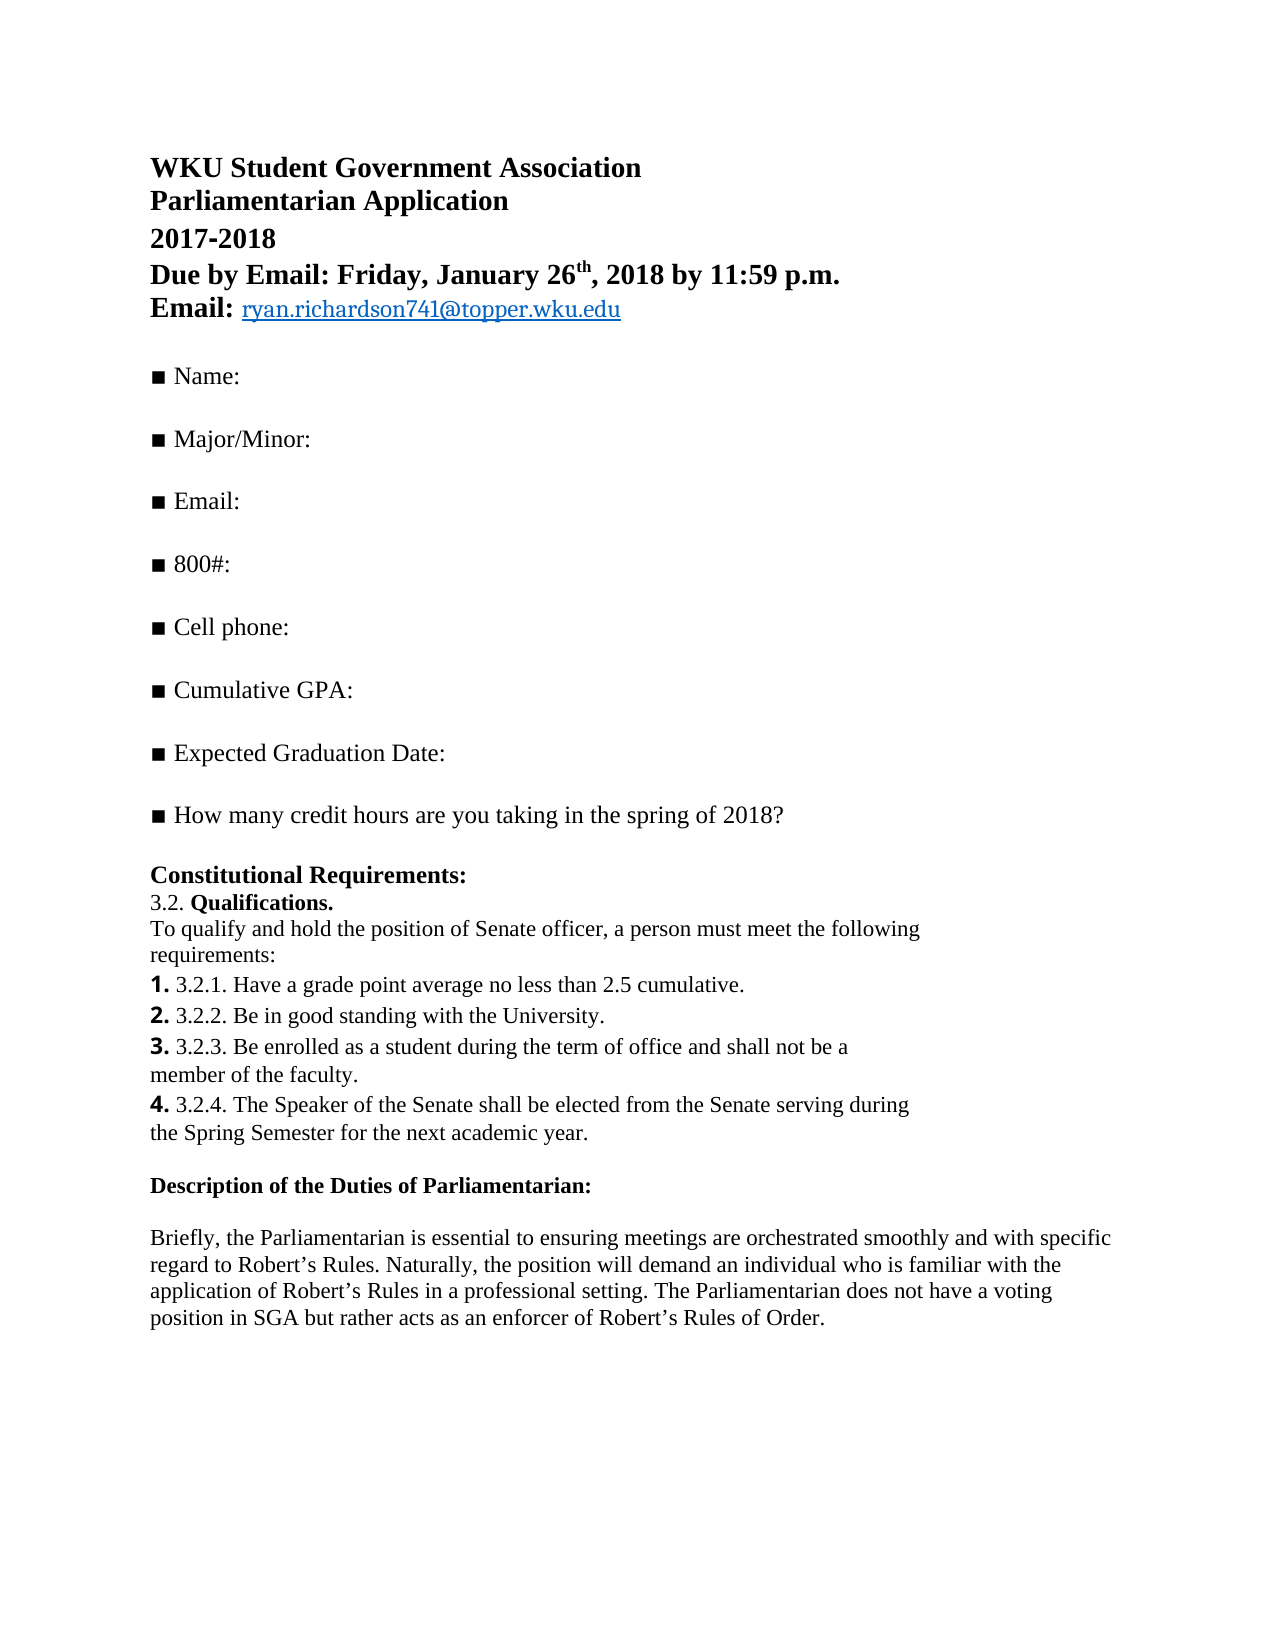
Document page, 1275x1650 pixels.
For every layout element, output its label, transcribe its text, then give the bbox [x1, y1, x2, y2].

text 4. 3.2.4. The Speaker of the Senate shall be elected from the Senate serving during [150, 1088, 1125, 1119]
text Briefly, the Parliamentarian is essential to ensuring meetings are orchestrated smoothly and with specific regard to Robert’s Rules. Naturally, the position will demand an individual who is familiar with the application of Robert’s Rules in a professional setting. The Parliamentarian does not have a voting position in SGA but rather acts as an enforcer of Robert’s Rules of Order. [150, 1224, 1125, 1330]
text ▪ 800#: [150, 546, 1125, 580]
text 2. 3.2.2. Be in good standing with the University. [150, 999, 1125, 1030]
text ▪ Email: [150, 483, 1125, 517]
text Description of the Duties of Parliamentarian: [150, 1172, 1125, 1198]
text WKU Student Government Association [150, 150, 1125, 183]
text Email: ryan.richardson741@topper.wku.edu [150, 290, 1125, 324]
text ▪ Cell phone: [150, 609, 1125, 643]
text 3.2. Qualifications. [150, 889, 1125, 915]
text Due by Email: Friday, January 26th, 2018 by 11:59 p.m. [150, 257, 1125, 290]
text To qualify and hold the position of Senate officer, a person must meet the following [150, 915, 1125, 941]
text 3. 3.2.3. Be enrolled as a student during the term of office and shall not be a [150, 1030, 1125, 1061]
text ▪ How many credit hours are you taking in the spring of 2018? [150, 797, 1125, 831]
text requirements: [150, 941, 1125, 968]
text ▪ Name: [150, 357, 1125, 391]
text ▪ Expected Graduation Date: [150, 734, 1125, 768]
text Parliamentarian Application [150, 183, 1125, 217]
text the Spring Semester for the next academic year. [150, 1119, 1125, 1145]
text ▪ Major/Minor: [150, 420, 1125, 454]
text ▪ Cumulative GPA: [150, 671, 1125, 706]
text Constitutional Requirements: [150, 860, 1125, 889]
text 1. 3.2.1. Have a grade point average no less than 2.5 cumulative. [150, 968, 1125, 999]
text 2017‐2018 [150, 217, 1125, 257]
text member of the faculty. [150, 1061, 1125, 1088]
